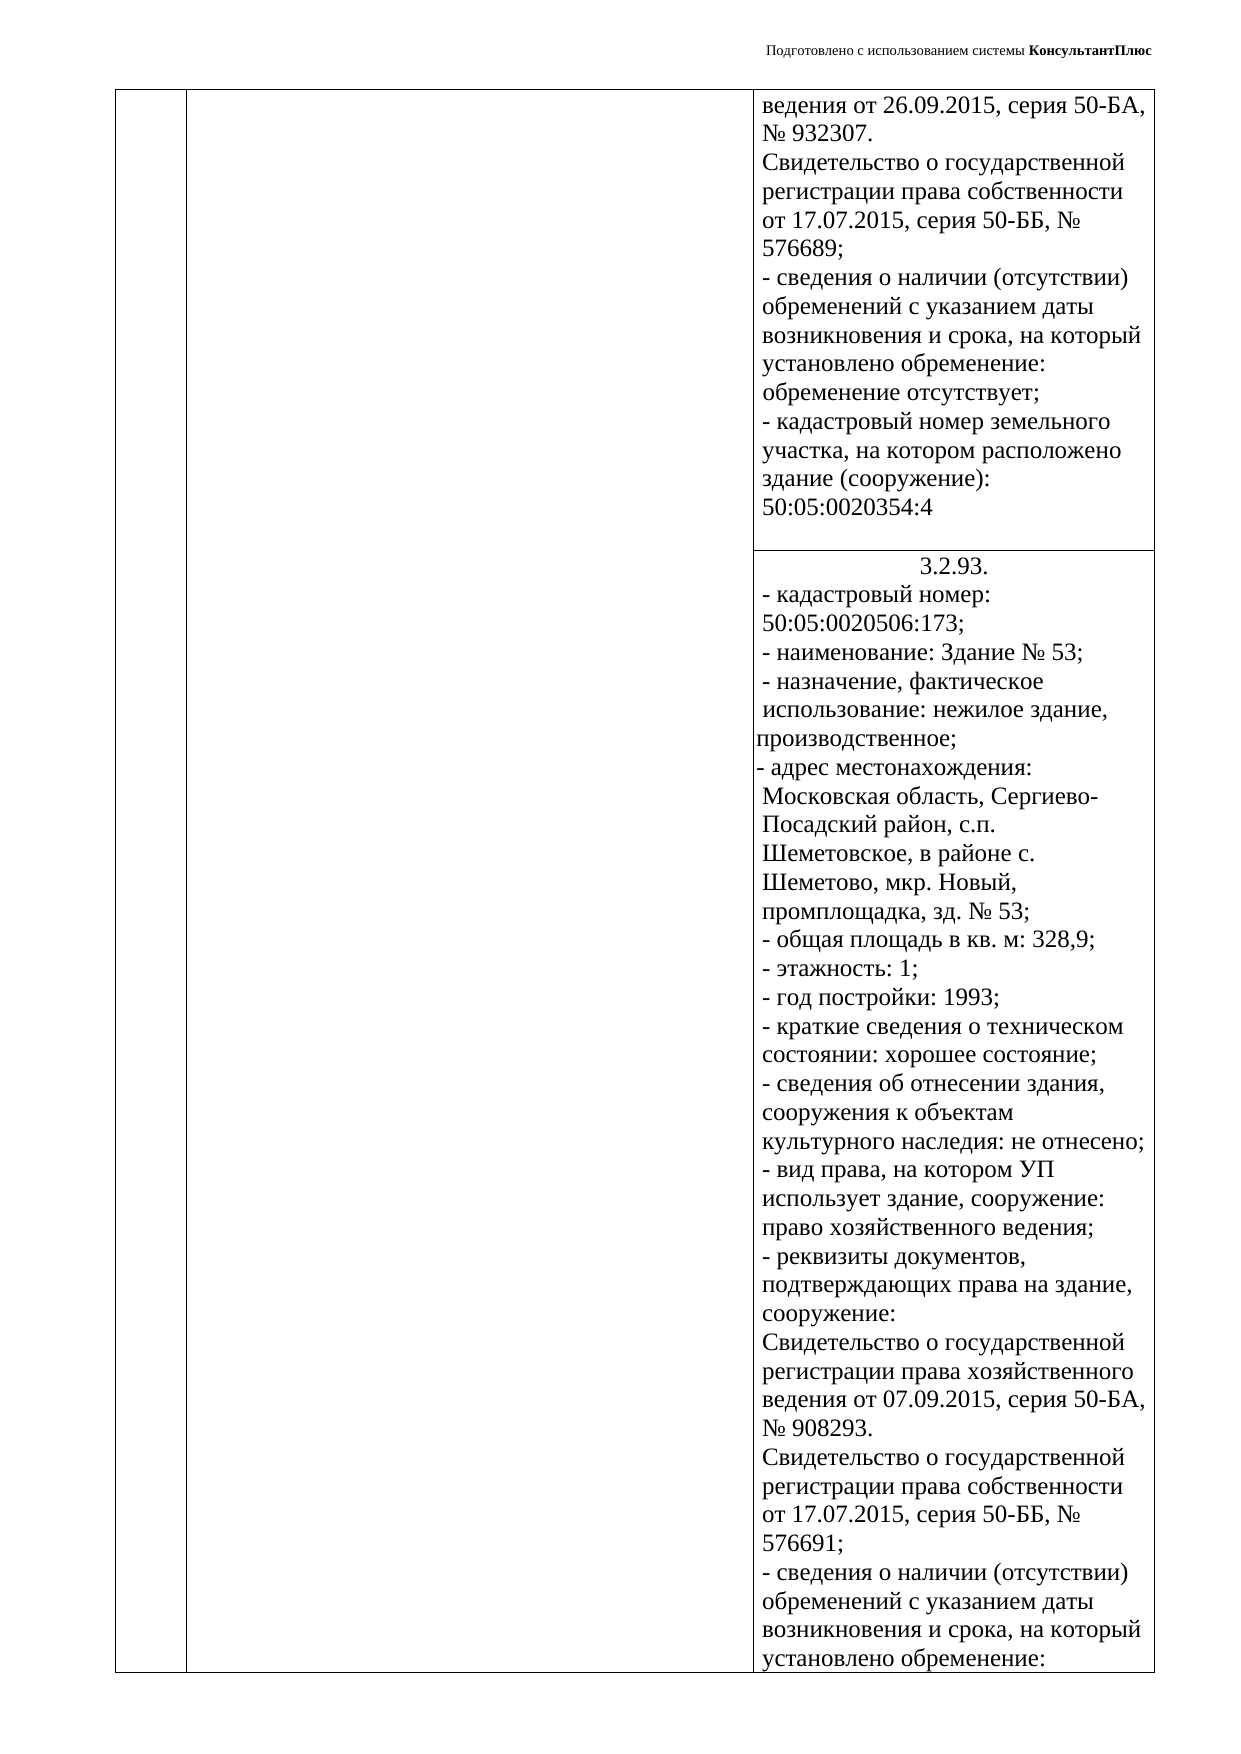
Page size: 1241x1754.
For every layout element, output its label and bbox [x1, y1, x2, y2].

table_cell [754, 551, 1154, 1672]
table_cell [754, 90, 1154, 550]
